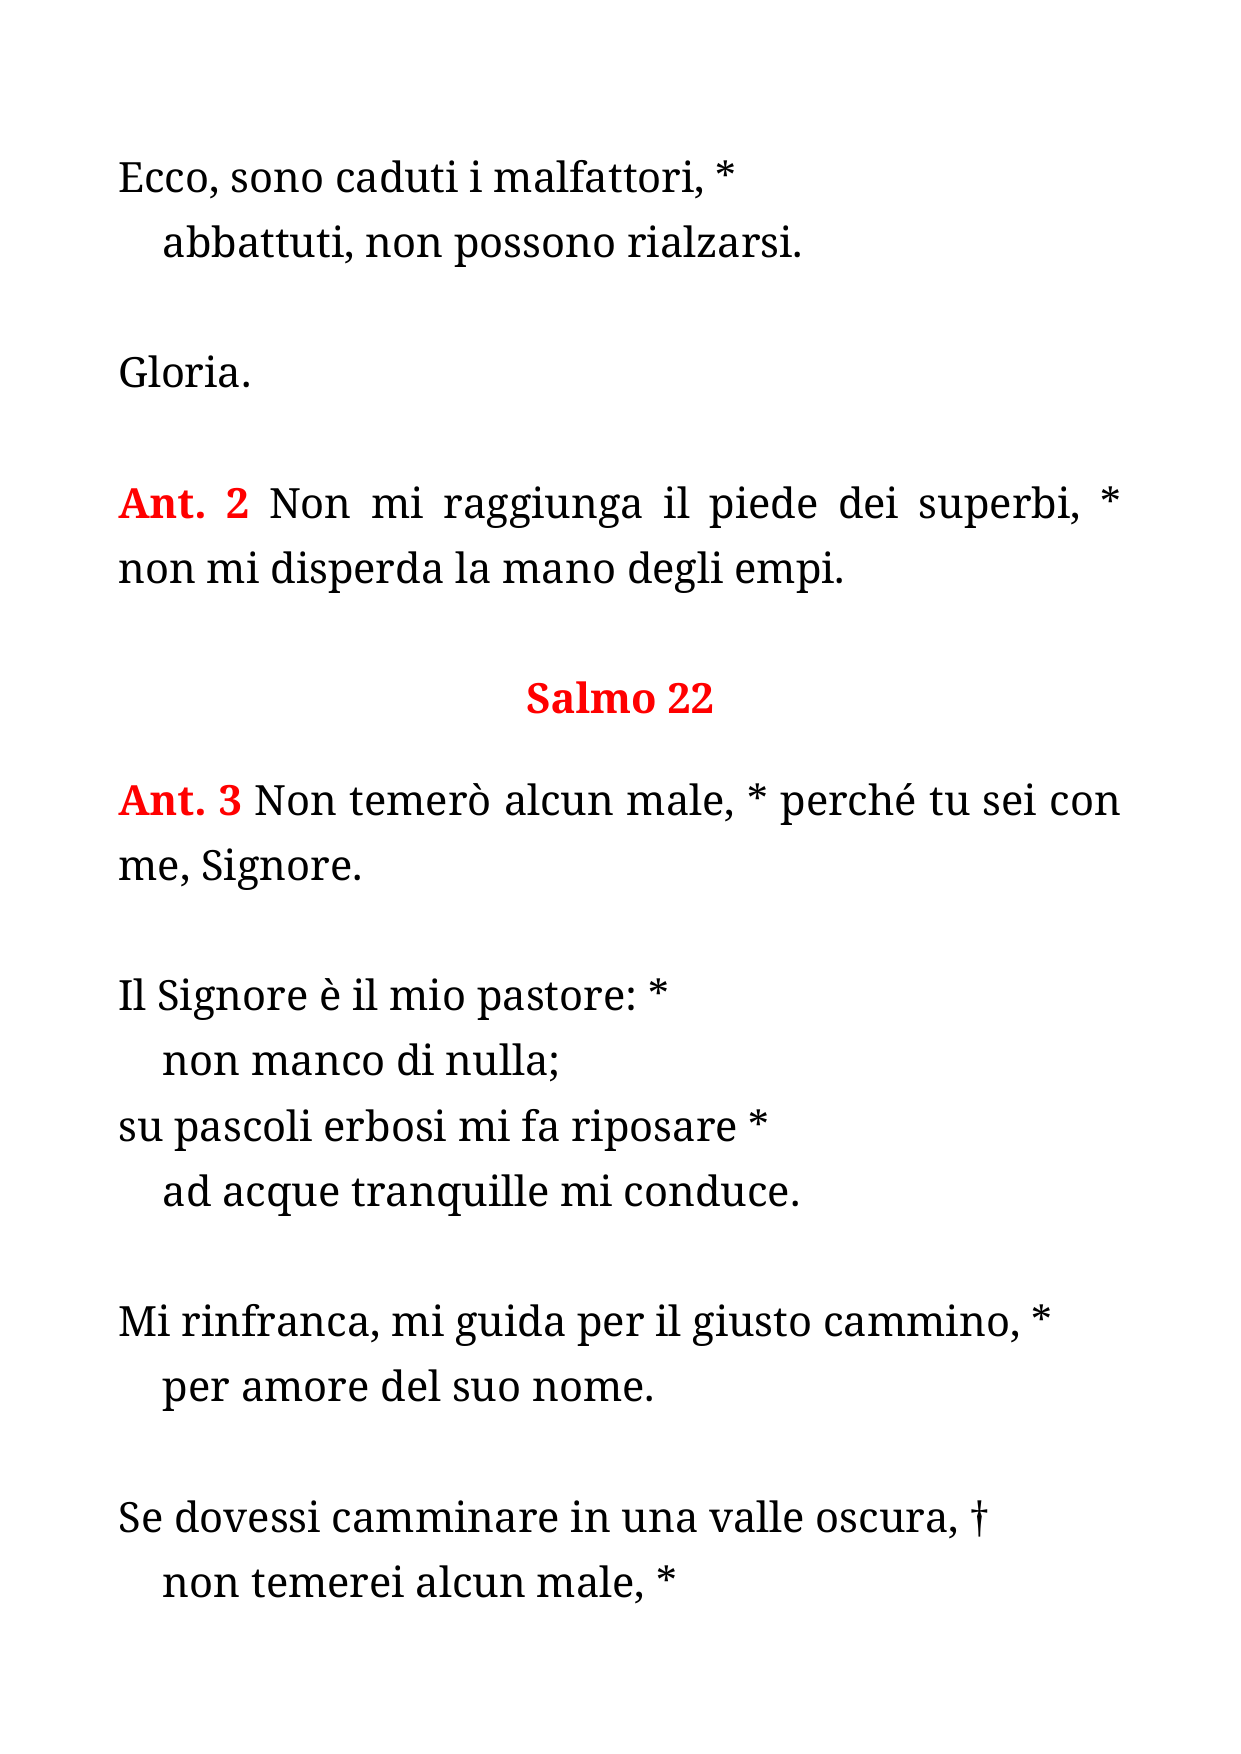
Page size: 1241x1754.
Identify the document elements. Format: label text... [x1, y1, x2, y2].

text non manco di nulla; [118, 1031, 1122, 1088]
text Se dovessi camminare in una valle oscura, † [118, 1488, 1122, 1544]
text Gloria. [118, 343, 1122, 400]
text Ant. 2 Non mi raggiunga il piede dei superbi, * non mi disperda la mano degli empi. [118, 474, 1122, 596]
text non temerei alcun male, * [118, 1553, 1122, 1610]
text Salmo 22 [118, 669, 1122, 726]
text Ecco, sono caduti i malfattori, * [118, 148, 1122, 204]
text ad acque tranquille mi conduce. [118, 1162, 1122, 1218]
text Il Signore è il mio pastore: * [118, 966, 1122, 1023]
text su pascoli erbosi mi fa riposare * [118, 1096, 1122, 1153]
text abbattuti, non possono rialzarsi. [118, 213, 1122, 269]
text per amore del suo nome. [118, 1357, 1122, 1414]
text Mi rinfranca, mi guida per il giusto cammino, * [118, 1292, 1122, 1349]
text Ant. 3 Non temerò alcun male, * perché tu sei con me, Signore. [118, 770, 1122, 892]
